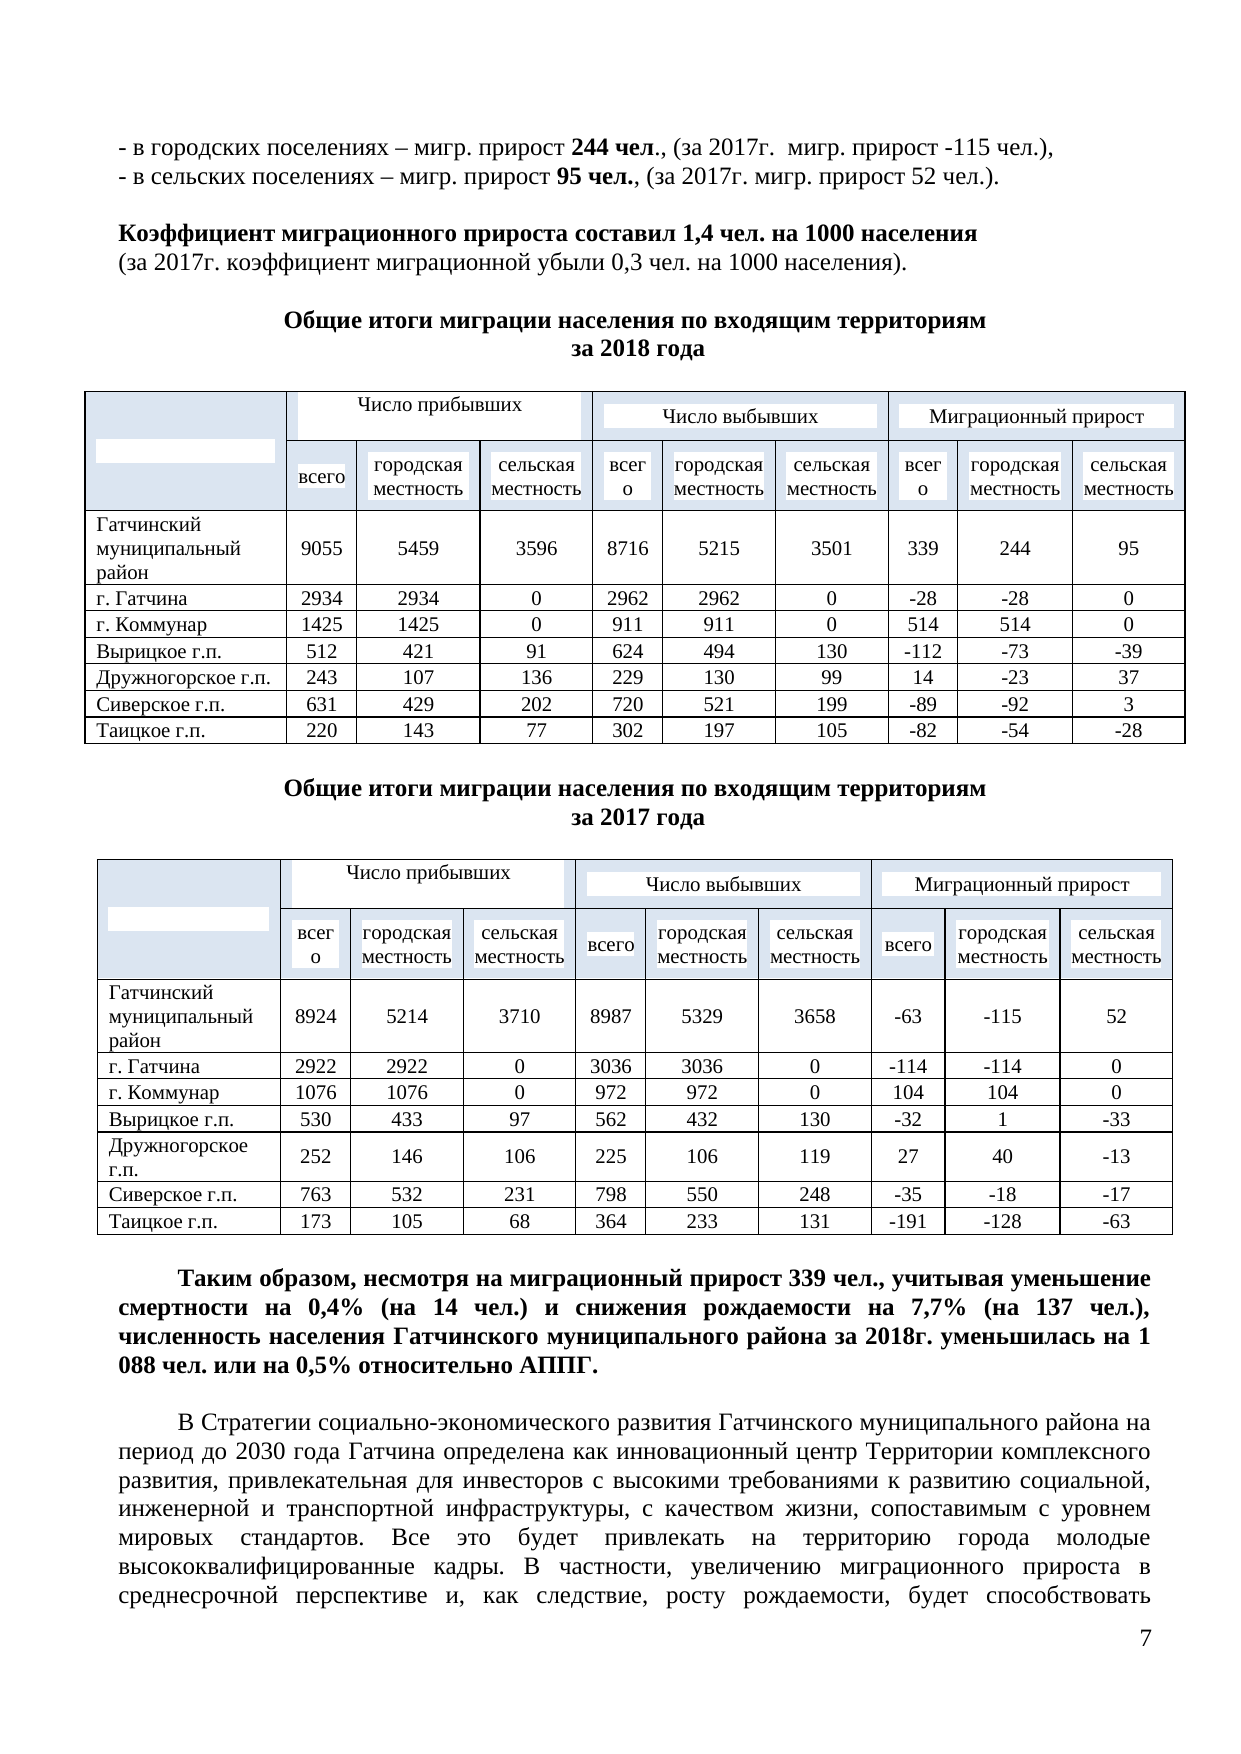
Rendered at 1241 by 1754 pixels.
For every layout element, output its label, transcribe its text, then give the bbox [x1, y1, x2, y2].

table_cell 27 [872, 1133, 944, 1181]
table_cell -28 [958, 585, 1072, 610]
table_cell 5214 [351, 980, 463, 1052]
table_cell 720 [593, 691, 662, 716]
table_cell 99 [776, 664, 888, 690]
table_cell всего [593, 441, 662, 510]
text Общие итоги миграции населения по входящим территориям за 2017 года [118, 773, 1152, 830]
table_cell всего [576, 909, 645, 978]
table_cell -114 [946, 1053, 1059, 1078]
table_cell -28 [1073, 718, 1184, 743]
table_cell сельская местность [481, 441, 592, 510]
table_cell -33 [1061, 1106, 1172, 1131]
table_cell 972 [576, 1079, 645, 1105]
table_cell 3 [1073, 691, 1184, 716]
table_cell 0 [464, 1053, 575, 1078]
table_cell 130 [663, 664, 775, 690]
table_cell 8716 [593, 511, 662, 584]
table_cell 624 [593, 638, 662, 663]
table_cell 104 [872, 1079, 944, 1105]
table_cell 244 [958, 511, 1072, 584]
table_cell -23 [958, 664, 1072, 690]
table_cell 3501 [776, 511, 888, 584]
table_cell -13 [1061, 1133, 1172, 1181]
table_cell 107 [357, 664, 479, 690]
text Коэффициент миграционного прироста составил 1,4 чел. на 1000 населения [118, 218, 1152, 247]
table_cell -89 [889, 691, 957, 716]
table_cell 0 [481, 611, 592, 637]
text - в сельских поселениях – мигр. прирост 95 чел., (за 2017г. мигр. прирост 52 чел.). [118, 161, 1152, 190]
table_cell 521 [663, 691, 775, 716]
table_cell 2934 [357, 585, 479, 610]
table_cell 512 [287, 638, 356, 663]
table_cell 229 [593, 664, 662, 690]
table_cell -128 [946, 1208, 1059, 1234]
table_cell сельская местность [464, 909, 575, 978]
table_cell 3036 [576, 1053, 645, 1078]
table_cell 9055 [287, 511, 356, 584]
table_cell 119 [759, 1133, 871, 1181]
table_cell 0 [759, 1053, 871, 1078]
table_cell 339 [889, 511, 957, 584]
table_cell 0 [464, 1079, 575, 1105]
table_cell городская местность [946, 909, 1059, 978]
table_cell 0 [481, 585, 592, 610]
table_cell 220 [287, 718, 356, 743]
table_cell 911 [593, 611, 662, 637]
text Таким образом, несмотря на миграционный прирост 339 чел., учитывая уменьшение смертности на 0,4% (на 14 чел.) и снижения рождаемости на 7,7% (на 137 чел.), численность населения Гатчинского муниципального района за 2018г. уменьшилась на 1 088 чел. или на 0,5% относительно АППГ. [118, 1263, 1152, 1378]
table_cell 199 [776, 691, 888, 716]
table_cell 3596 [481, 511, 592, 584]
table_cell городская местность [357, 441, 479, 510]
table_cell всего [287, 441, 356, 510]
table_cell г. Гатчина [86, 585, 286, 610]
table_cell 233 [646, 1208, 758, 1234]
table_cell 2962 [663, 585, 775, 610]
table_cell 97 [464, 1106, 575, 1131]
table_cell 302 [593, 718, 662, 743]
table_cell -82 [889, 718, 957, 743]
table_cell 197 [663, 718, 775, 743]
table_cell 0 [1073, 611, 1184, 637]
table_cell 1425 [287, 611, 356, 637]
table_cell 202 [481, 691, 592, 716]
text (за 2017г. коэффициент миграционной убыли 0,3 чел. на 1000 населения). [118, 247, 1152, 276]
table_cell -18 [946, 1182, 1059, 1207]
table_cell 3036 [646, 1053, 758, 1078]
table_cell 421 [357, 638, 479, 663]
table_cell всего [889, 441, 957, 510]
table_cell 494 [663, 638, 775, 663]
table_cell 106 [646, 1133, 758, 1181]
table_cell -39 [1073, 638, 1184, 663]
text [118, 1407, 1152, 1608]
table_header Миграционный прирост [872, 860, 1172, 908]
table_cell сельская местность [776, 441, 888, 510]
table_cell 631 [287, 691, 356, 716]
table_cell 3658 [759, 980, 871, 1052]
table_cell Таицкое г.п. [98, 1208, 280, 1234]
table_cell 8987 [576, 980, 645, 1052]
text - в городских поселениях – мигр. прирост 244 чел., (за 2017г. мигр. прирост -115 чел.), [118, 132, 1152, 161]
table_cell 0 [1061, 1079, 1172, 1105]
table_cell 5329 [646, 980, 758, 1052]
table_cell -191 [872, 1208, 944, 1234]
table_cell -115 [946, 980, 1059, 1052]
table_cell сельская местность [1073, 441, 1184, 510]
table_cell 14 [889, 664, 957, 690]
table_cell 106 [464, 1133, 575, 1181]
table_cell 432 [646, 1106, 758, 1131]
table_cell сельская местность [1061, 909, 1172, 978]
table_cell 8924 [281, 980, 350, 1052]
table_cell 530 [281, 1106, 350, 1131]
table_cell -54 [958, 718, 1072, 743]
table_cell 130 [759, 1106, 871, 1131]
table_cell 429 [357, 691, 479, 716]
table_cell 37 [1073, 664, 1184, 690]
table_cell городская местность [958, 441, 1072, 510]
table_cell 130 [776, 638, 888, 663]
table_cell всего [281, 909, 350, 978]
table_cell -114 [872, 1053, 944, 1078]
table_cell 514 [889, 611, 957, 637]
table_cell 173 [281, 1208, 350, 1234]
table_cell 136 [481, 664, 592, 690]
table_cell 0 [776, 585, 888, 610]
table_cell 1 [946, 1106, 1059, 1131]
table_cell 514 [958, 611, 1072, 637]
table_cell Сиверское г.п. [86, 691, 286, 716]
table_cell 52 [1061, 980, 1172, 1052]
table_cell 2934 [287, 585, 356, 610]
table_cell Дружногорское г.п. [86, 664, 286, 690]
table_cell -28 [889, 585, 957, 610]
table_cell 143 [357, 718, 479, 743]
table_cell 911 [663, 611, 775, 637]
table_cell 0 [776, 611, 888, 637]
table_cell 972 [646, 1079, 758, 1105]
table_cell 2922 [281, 1053, 350, 1078]
table_cell -92 [958, 691, 1072, 716]
table_cell 248 [759, 1182, 871, 1207]
table_header [98, 860, 280, 978]
table_cell -73 [958, 638, 1072, 663]
table_cell Сиверское г.п. [98, 1182, 280, 1207]
table_cell городская местность [663, 441, 775, 510]
table_cell г. Коммунар [98, 1079, 280, 1105]
table_header Миграционный прирост [889, 392, 1184, 440]
table_cell г. Коммунар [86, 611, 286, 637]
table_cell 131 [759, 1208, 871, 1234]
table_cell 225 [576, 1133, 645, 1181]
table_cell 2922 [351, 1053, 463, 1078]
table_cell 68 [464, 1208, 575, 1234]
table_cell -32 [872, 1106, 944, 1131]
table_cell 40 [946, 1133, 1059, 1181]
table_cell 1425 [357, 611, 479, 637]
table_header Число выбывших [576, 860, 871, 908]
table_cell 243 [287, 664, 356, 690]
table_cell 91 [481, 638, 592, 663]
table_cell 146 [351, 1133, 463, 1181]
table_cell 95 [1073, 511, 1184, 584]
table_cell городская местность [646, 909, 758, 978]
text Общие итоги миграции населения по входящим территориям за 2018 года [118, 305, 1152, 362]
table_cell 2962 [593, 585, 662, 610]
table_cell 550 [646, 1182, 758, 1207]
table_cell 1076 [351, 1079, 463, 1105]
table_header [86, 392, 286, 510]
table_cell 5215 [663, 511, 775, 584]
table_cell -35 [872, 1182, 944, 1207]
table_cell 252 [281, 1133, 350, 1181]
table_header Число выбывших [593, 392, 888, 440]
table_cell Вырицкое г.п. [98, 1106, 280, 1131]
table_cell 763 [281, 1182, 350, 1207]
table_cell 0 [1073, 585, 1184, 610]
table_cell 77 [481, 718, 592, 743]
table_cell Таицкое г.п. [86, 718, 286, 743]
table_cell 0 [759, 1079, 871, 1105]
table_cell -63 [872, 980, 944, 1052]
table_cell городская местность [351, 909, 463, 978]
table_cell 532 [351, 1182, 463, 1207]
table_cell -112 [889, 638, 957, 663]
table_cell 798 [576, 1182, 645, 1207]
table_cell 104 [946, 1079, 1059, 1105]
table_cell 562 [576, 1106, 645, 1131]
table_cell 105 [776, 718, 888, 743]
table_cell сельская местность [759, 909, 871, 978]
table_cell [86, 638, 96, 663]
table_cell 0 [1061, 1053, 1172, 1078]
table_cell 433 [351, 1106, 463, 1131]
table_cell 364 [576, 1208, 645, 1234]
table_cell 231 [464, 1182, 575, 1207]
table_cell 5459 [357, 511, 479, 584]
table_cell -63 [1061, 1208, 1172, 1234]
table_cell всего [872, 909, 944, 978]
table_cell 3710 [464, 980, 575, 1052]
table_cell 105 [351, 1208, 463, 1234]
table_cell -17 [1061, 1182, 1172, 1207]
table_cell 1076 [281, 1079, 350, 1105]
